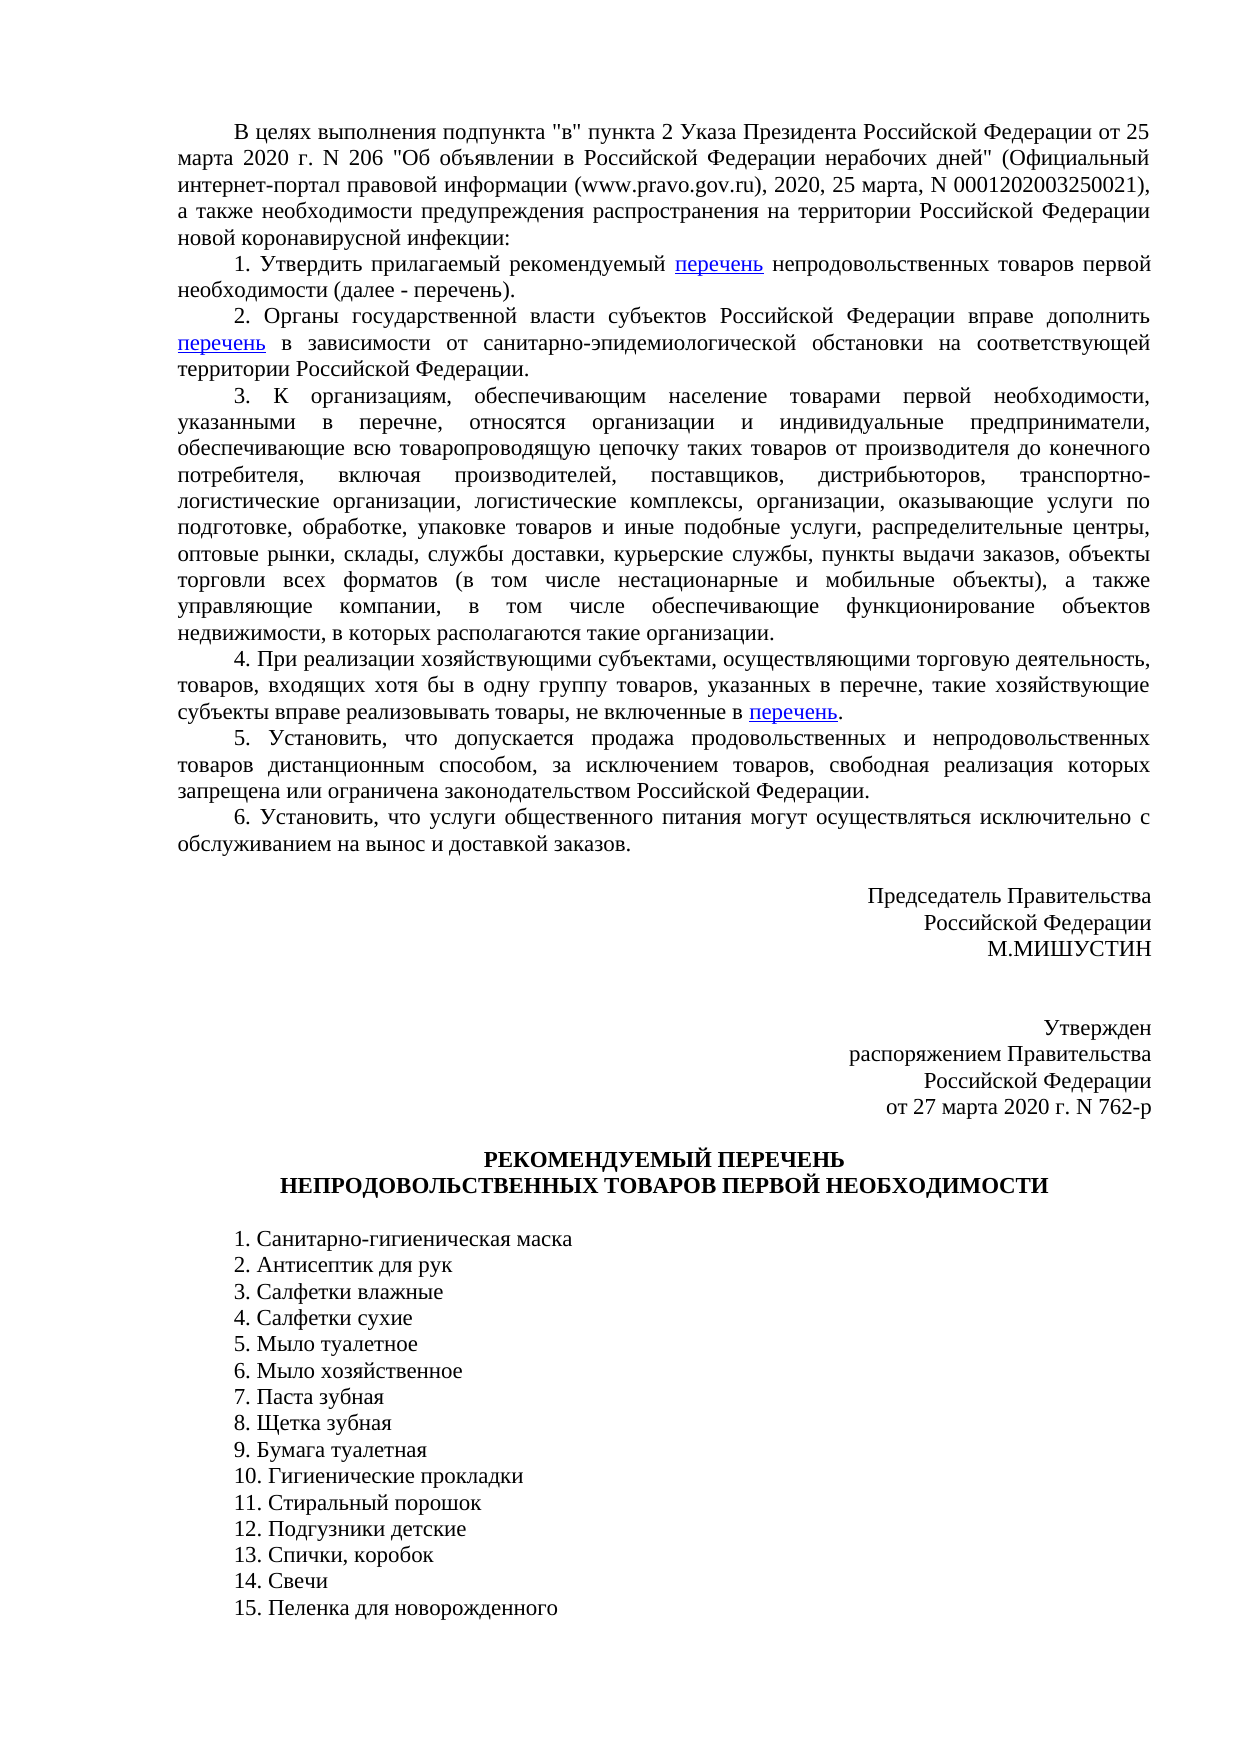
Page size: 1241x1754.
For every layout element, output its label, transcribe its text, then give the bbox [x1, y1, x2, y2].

text 12. Подгузники детские [177, 1515, 1152, 1541]
text 1. Утвердить прилагаемый рекомендуемый перечень непродовольственных товаров первой необходимости (далее - перечень). [177, 250, 1152, 303]
text 6. Установить, что услуги общественного питания могут осуществляться исключительно с обслуживанием на вынос и доставкой заказов. [177, 803, 1152, 856]
text В целях выполнения подпункта "в" пункта 2 Указа Президента Российской Федерации от 25 марта 2020 г. N 206 "Об объявлении в Российской Федерации нерабочих дней" (Официальный интернет-портал правовой информации (www.pravo.gov.ru), 2020, 25 марта, N 0001202003250021), а также необходимости предупреждения распространения на территории Российской Федерации новой коронавирусной инфекции: [177, 118, 1152, 250]
text М.МИШУСТИН [177, 935, 1152, 961]
text 2. Антисептик для рук [177, 1251, 1152, 1278]
text 8. Щетка зубная [177, 1409, 1152, 1436]
text 15. Пеленка для новорожденного [177, 1594, 1152, 1620]
text Утвержден [177, 1014, 1152, 1041]
text 4. Салфетки сухие [177, 1304, 1152, 1330]
text 9. Бумага туалетная [177, 1436, 1152, 1462]
text 3. Салфетки влажные [177, 1278, 1152, 1304]
text Российской Федерации [177, 909, 1152, 935]
text 5. Мыло туалетное [177, 1330, 1152, 1357]
text распоряжением Правительства [177, 1041, 1152, 1067]
text 5. Установить, что допускается продажа продовольственных и непродовольственных товаров дистанционным способом, за исключением товаров, свободная реализация которых запрещена или ограничена законодательством Российской Федерации. [177, 724, 1152, 803]
text 14. Свечи [177, 1568, 1152, 1594]
text 10. Гигиенические прокладки [177, 1462, 1152, 1488]
text 1. Санитарно-гигиеническая маска [177, 1225, 1152, 1251]
text 2. Органы государственной власти субъектов Российской Федерации вправе дополнить перечень в зависимости от санитарно-эпидемиологической обстановки на соответствующей территории Российской Федерации. [177, 303, 1152, 382]
text 11. Стиральный порошок [177, 1488, 1152, 1515]
text Председатель Правительства [177, 882, 1152, 909]
text 4. При реализации хозяйствующими субъектами, осуществляющими торговую деятельность, товаров, входящих хотя бы в одну группу товаров, указанных в перечне, такие хозяйствующие субъекты вправе реализовывать товары, не включенные в перечень. [177, 645, 1152, 724]
text от 27 марта 2020 г. N 762-р [177, 1093, 1152, 1119]
text РЕКОМЕНДУЕМЫЙ ПЕРЕЧЕНЬ [177, 1146, 1152, 1172]
text НЕПРОДОВОЛЬСТВЕННЫХ ТОВАРОВ ПЕРВОЙ НЕОБХОДИМОСТИ [177, 1172, 1152, 1199]
text 7. Паста зубная [177, 1383, 1152, 1409]
text 13. Спички, коробок [177, 1541, 1152, 1568]
text Российской Федерации [177, 1067, 1152, 1093]
text 6. Мыло хозяйственное [177, 1357, 1152, 1383]
text 3. К организациям, обеспечивающим население товарами первой необходимости, указанными в перечне, относятся организации и индивидуальные предприниматели, обеспечивающие всю товаропроводящую цепочку таких товаров от производителя до конечного потребителя, включая производителей, поставщиков, дистрибьюторов, транспортно-логистические организации, логистические комплексы, организации, оказывающие услуги по подготовке, обработке, упаковке товаров и иные подобные услуги, распределительные центры, оптовые рынки, склады, службы доставки, курьерские службы, пункты выдачи заказов, объекты торговли всех форматов (в том числе нестационарные и мобильные объекты), а также управляющие компании, в том числе обеспечивающие функционирование объектов недвижимости, в которых располагаются такие организации. [177, 382, 1152, 645]
